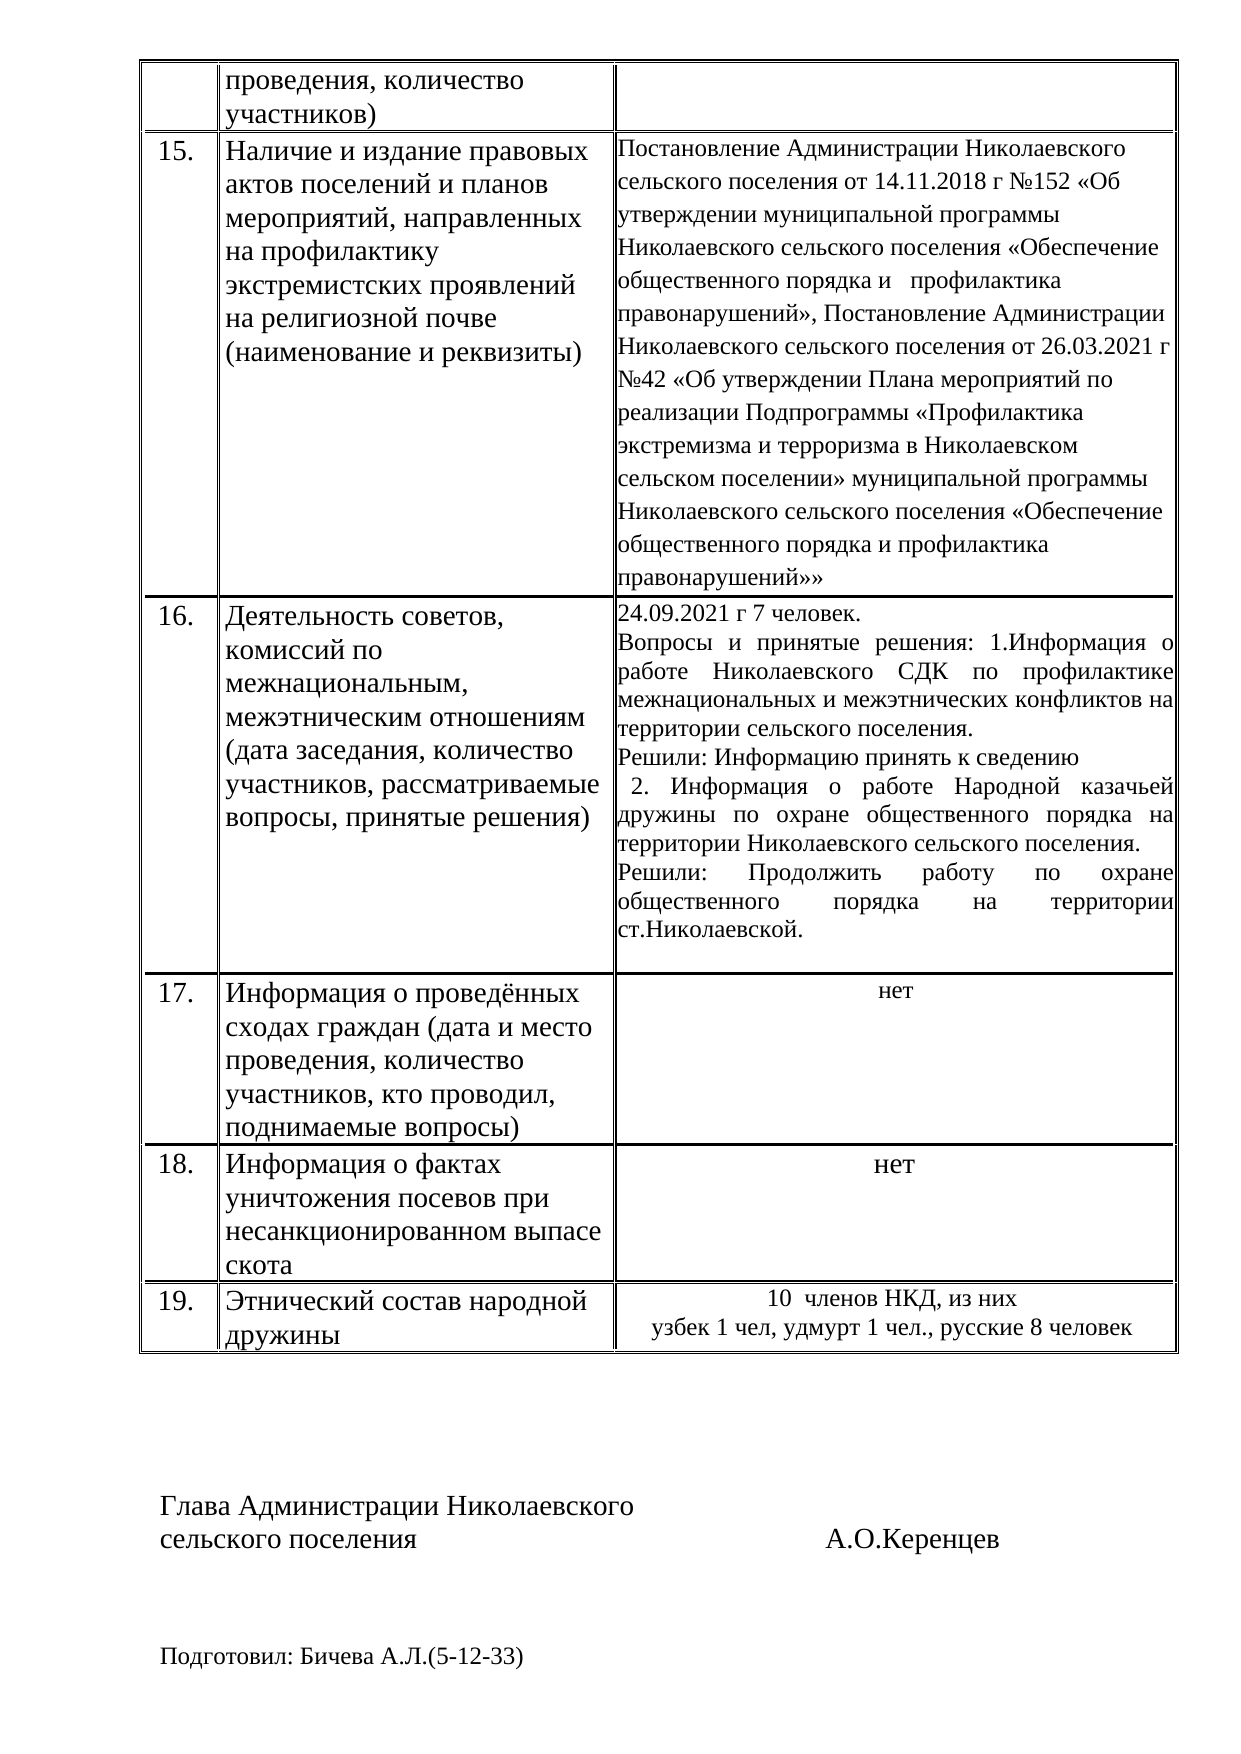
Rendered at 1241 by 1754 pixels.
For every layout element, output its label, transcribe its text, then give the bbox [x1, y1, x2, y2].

table_cell [142, 63, 218, 129]
table_cell 10 членов НКД, из них узбек 1 чел, удмурт 1 чел., русские 8 человек [615, 1280, 1176, 1351]
table_cell [142, 972, 217, 1143]
table_cell Постановление Администрации Николаевского сельского поселения от 14.11.2018 г №152 «Об утверждении муниципальной программы Николаевского сельского поселения «Обеспечение общественного порядка и профилактика правонарушений», Постановление Администрации Николаевского сельского поселения от 26.03.2021 г №42 «Об утверждении Плана мероприятий по реализации Подпрограммы «Профилактика экстремизма и терроризма в Николаевском сельском поселении» муниципальной программы Николаевского сельского поселения «Обеспечение общественного порядка и профилактика правонарушений»» [617, 130, 1176, 595]
table_cell 24.09.2021 г 7 человек. Вопросы и принятые решения: 1.Информация о работе Николаевского СДК по профилактике межнациональных и межэтнических конфликтов на территории сельского поселения. Решили: Информацию принять к сведению 2. Информация о работе Народной казачьей дружины по охране общественного порядка на территории Николаевского сельского поселения. Решили: Продолжить работу по охране общественного порядка на территории ст.Николаевской. [617, 595, 1175, 972]
table_cell [142, 1280, 218, 1351]
table_cell [142, 130, 217, 595]
table_cell нет [617, 1143, 1177, 1280]
table_cell [140, 1143, 217, 1280]
table_cell Этнический состав народной дружины [219, 1280, 615, 1351]
table_cell [142, 595, 217, 972]
table_cell нет [617, 972, 1175, 1143]
text сельского поселения А.О.Керенцев [159, 1522, 1157, 1555]
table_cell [615, 63, 1175, 129]
table_cell Деятельность советов, комиссий по межнациональным, межэтническим отношениям (дата заседания, количество участников, рассматриваемые вопросы, принятые решения) [220, 598, 613, 972]
table_cell Наличие и издание правовых актов поселений и планов мероприятий, направленных на профилактику экстремистских проявлений на религиозной почве (наименование и реквизиты) [220, 133, 613, 595]
text Подготовил: Бичева А.Л.(5-12-33) [159, 1641, 1157, 1670]
table_cell Информация о проведённых сходах граждан (дата и место проведения, количество участников, кто проводил, поднимаемые вопросы) [220, 975, 613, 1143]
text Глава Администрации Николаевского [159, 1488, 1157, 1522]
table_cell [219, 61, 615, 129]
table_cell Информация о фактах уничтожения посевов при несанкционированном выпасе скота [220, 1146, 613, 1280]
